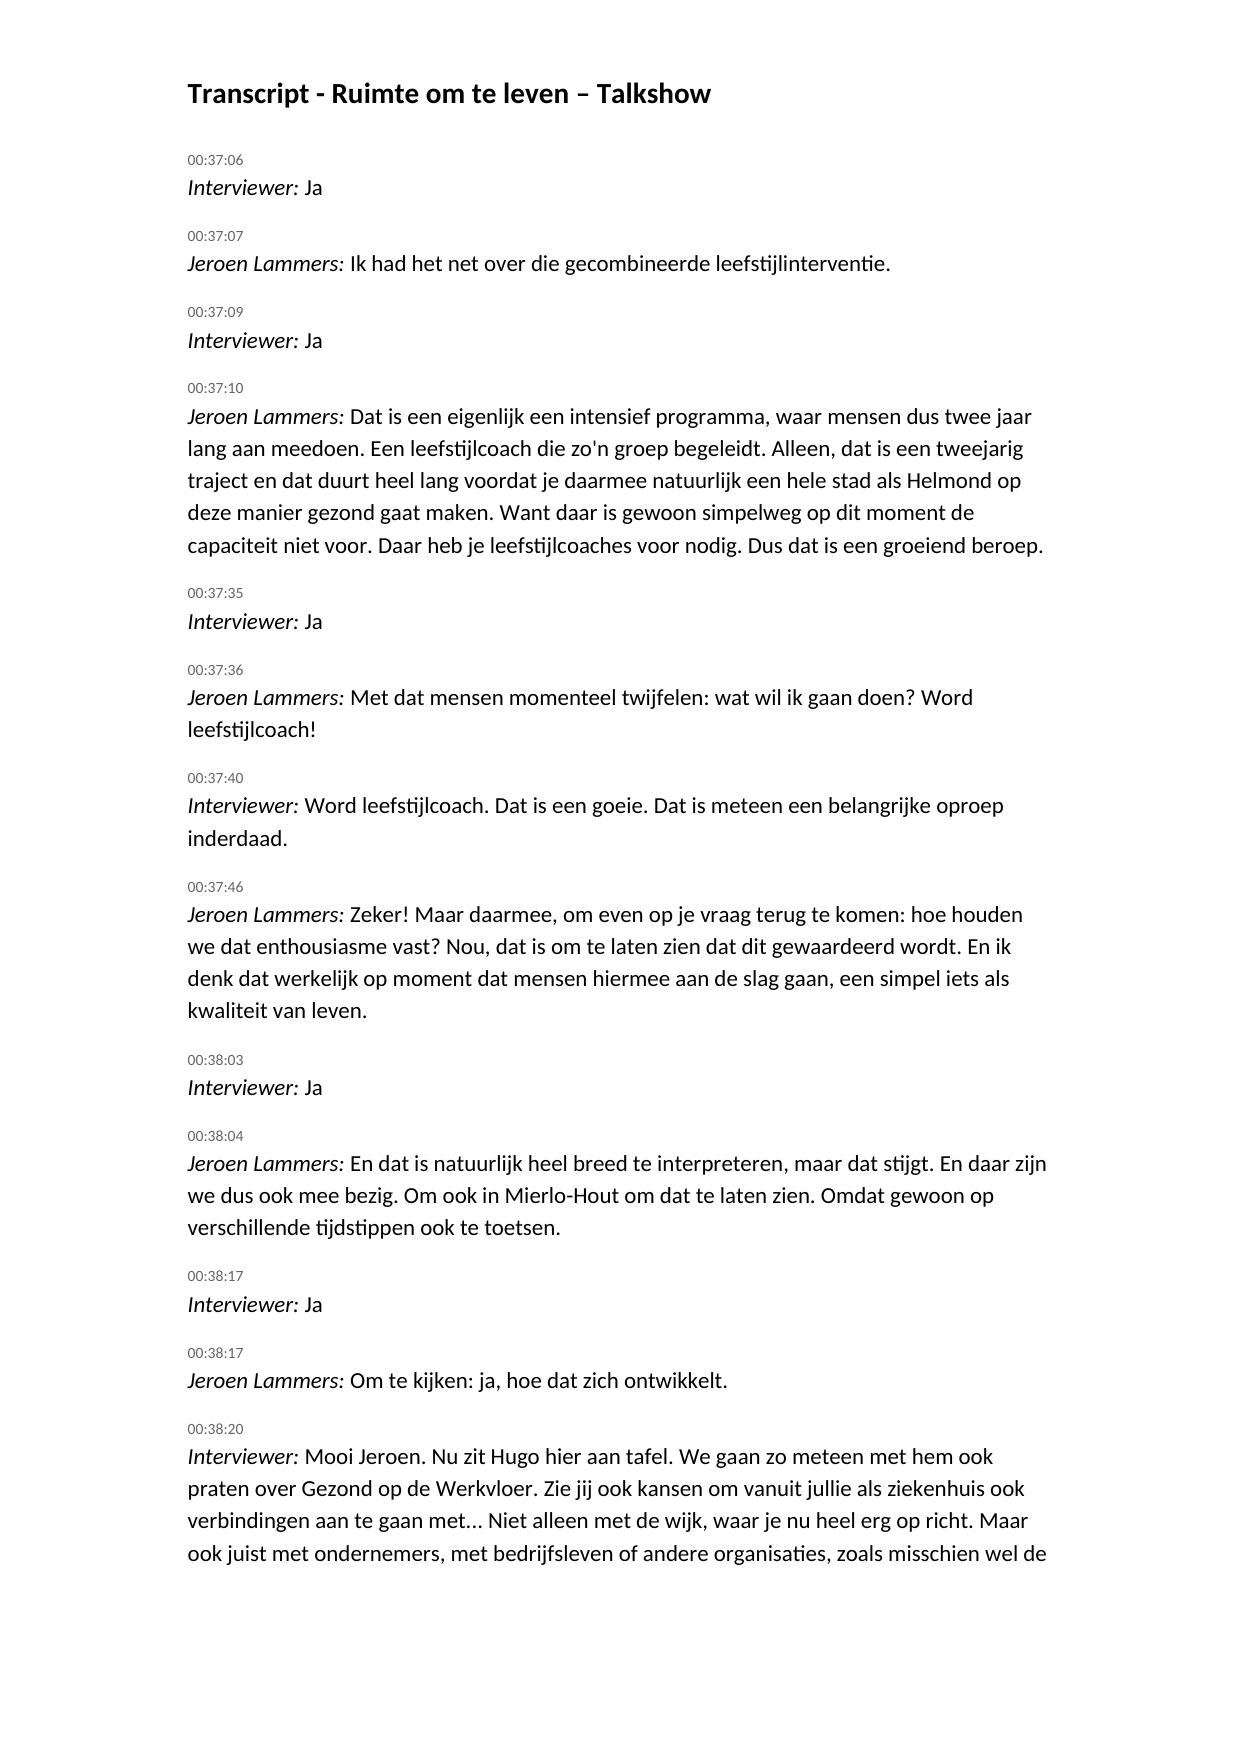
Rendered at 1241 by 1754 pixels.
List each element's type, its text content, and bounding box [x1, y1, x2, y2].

text 00:37:10 Jeroen Lammers: Dat is een eigenlijk een intensief programma, waar mensen dus twee jaar lang aan meedoen. Een leefstijlcoach die zo'n groep begeleidt. Alleen, dat is een tweejarig traject en dat duurt heel lang voordat je daarmee natuurlijk een hele stad als Helmond op deze manier gezond gaat maken. Want daar is gewoon simpelweg op dit moment de capaciteit niet voor. Daar heb je leefstijlcoaches voor nodig. Dus dat is een groeiend beroep. [187, 379, 1053, 559]
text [187, 1419, 1053, 1567]
text 00:38:17 Interviewer: Ja [187, 1267, 1053, 1318]
text 00:37:06 Interviewer: Ja [187, 150, 1053, 201]
text 00:37:35 Interviewer: Ja [187, 584, 1053, 635]
text 00:37:40 Interviewer: Word leefstijlcoach. Dat is een goeie. Dat is meteen een belangrijke oproep inderdaad. [187, 768, 1053, 852]
text 00:37:36 Jeroen Lammers: Met dat mensen momenteel twijfelen: wat wil ik gaan doen? Word leefstijlcoach! [187, 660, 1053, 743]
text 00:37:09 Interviewer: Ja [187, 302, 1053, 354]
text 00:37:07 Jeroen Lammers: Ik had het net over die gecombineerde leefstijlinterventie. [187, 226, 1053, 277]
text 00:37:46 Jeroen Lammers: Zeker! Maar daarmee, om even op je vraag terug te komen: hoe houden we dat enthousiasme vast? Nou, dat is om te laten zien dat dit gewaardeerd wordt. En ik denk dat werkelijk op moment dat mensen hiermee aan de slag gaan, een simpel iets als kwaliteit van leven. [187, 877, 1053, 1025]
text 00:38:17 Jeroen Lammers: Om te kijken: ja, hoe dat zich ontwikkelt. [187, 1343, 1053, 1394]
text 00:38:03 Interviewer: Ja [187, 1050, 1053, 1101]
text 00:38:04 Jeroen Lammers: En dat is natuurlijk heel breed te interpreteren, maar dat stijgt. En daar zijn we dus ook mee bezig. Om ook in Mierlo-Hout om dat te laten zien. Omdat gewoon op verschillende tijdstippen ook te toetsen. [187, 1126, 1053, 1242]
